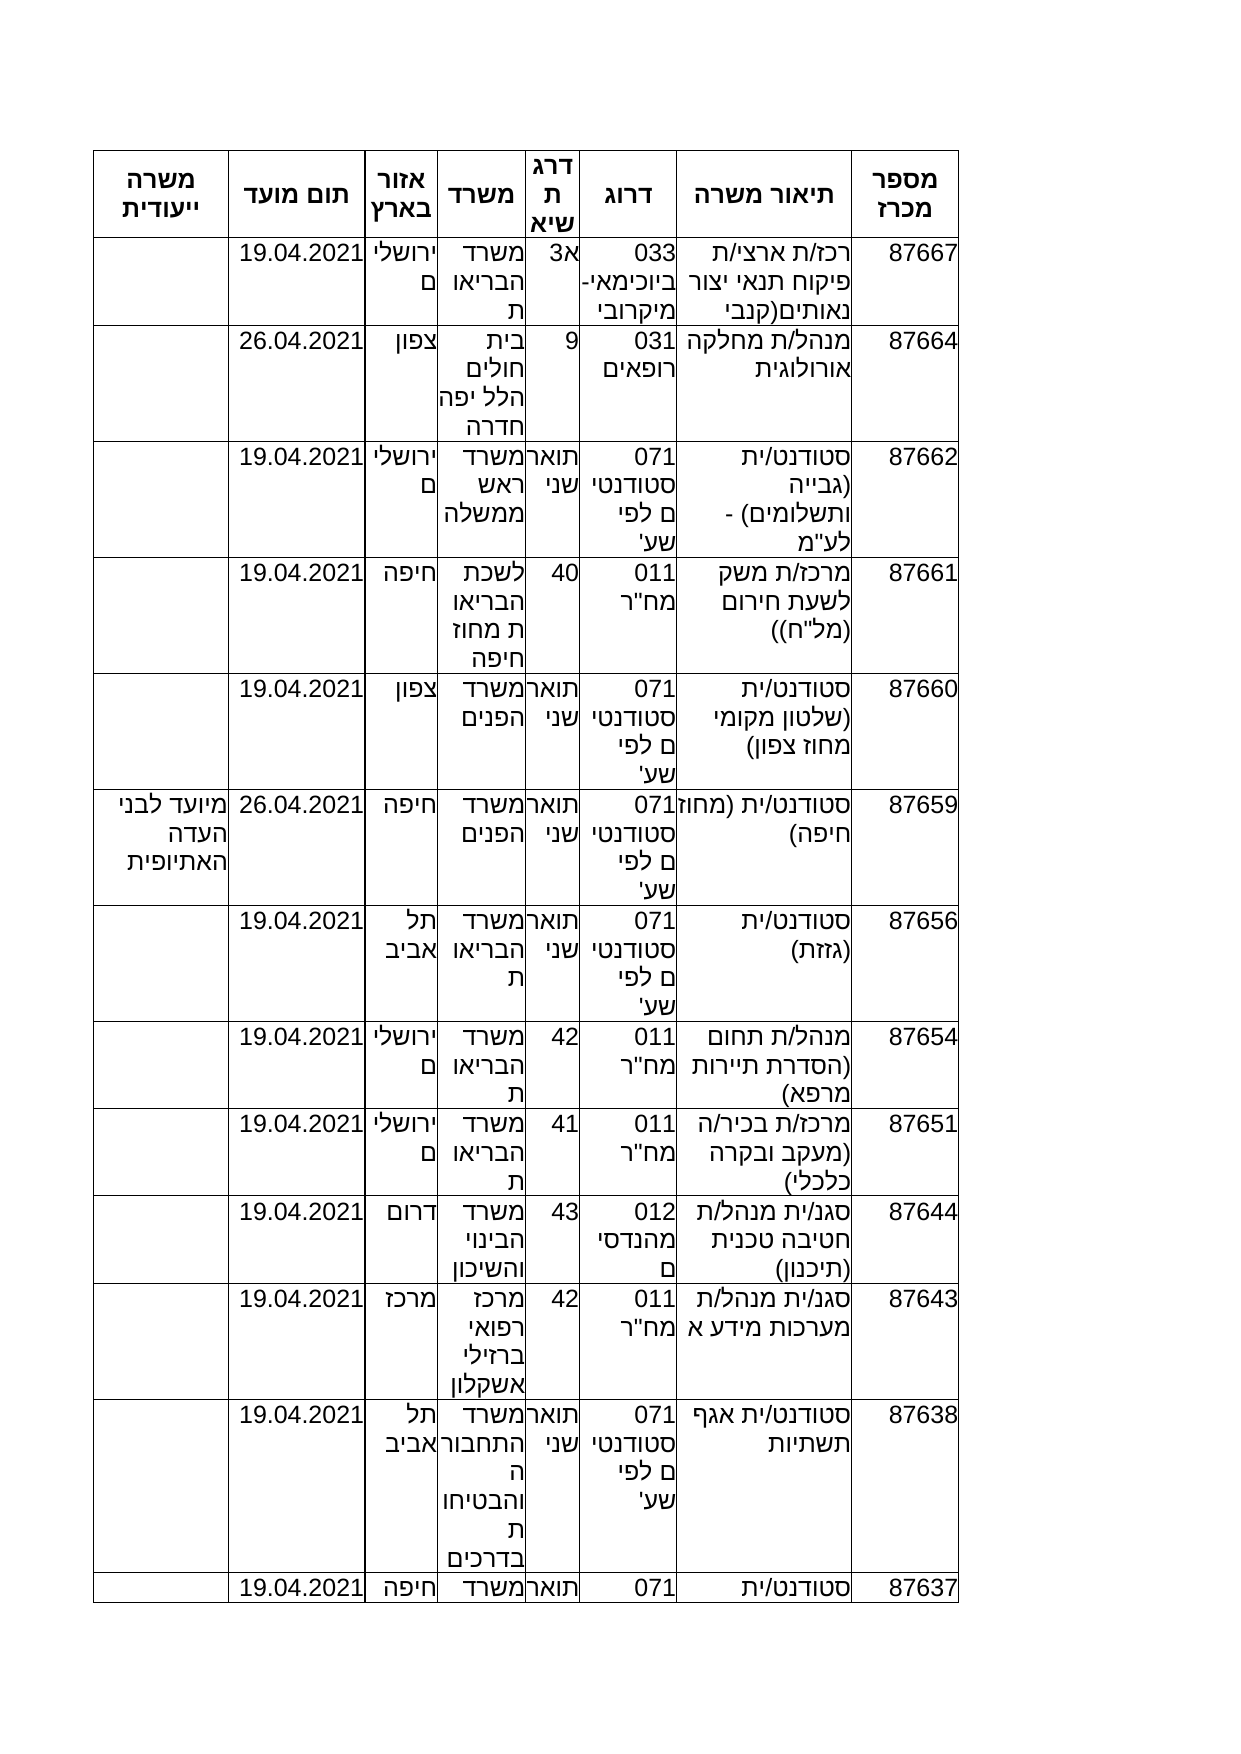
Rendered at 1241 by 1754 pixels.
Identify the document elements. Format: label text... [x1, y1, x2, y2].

table_cell 87644 [852, 1196, 958, 1283]
table_cell 43 [526, 1196, 579, 1283]
table_cell 011 מח"ר [580, 558, 676, 673]
table_cell [94, 906, 228, 1021]
table_cell [94, 1400, 228, 1572]
table_cell 012 מהנדסים [580, 1196, 676, 1283]
table_header תיאור משרה [677, 151, 851, 237]
table_cell 071 סטודנטים לפי שע' [580, 790, 676, 905]
table_cell 42 [526, 1284, 579, 1399]
table_cell [94, 442, 228, 557]
table_cell חיפה [366, 790, 437, 905]
table_header משרה ייעודית [94, 151, 228, 237]
table_cell תואר שני [526, 1573, 579, 1602]
table_cell דרום [366, 1196, 437, 1283]
table_cell משרד הפנים [438, 674, 525, 789]
table_cell 19.04.2021 [229, 1400, 364, 1572]
table_cell 011 מח"ר [580, 1022, 676, 1108]
table_cell חיפה [366, 558, 437, 673]
table_cell 40 [526, 558, 579, 673]
table_cell 87660 [852, 674, 958, 789]
table_cell 19.04.2021 [229, 1573, 364, 1602]
table_cell סטודנט/ית (גבייה ותשלומים) - לע"מ [677, 442, 851, 557]
table_header תום מועד [229, 151, 364, 237]
table_cell משרד החינוך [438, 1573, 525, 1602]
table_cell 031 רופאים [580, 326, 676, 441]
table_cell 87662 [852, 442, 958, 557]
table_cell 87637 [852, 1573, 958, 1602]
table_cell 19.04.2021 [229, 1022, 364, 1108]
table_cell [94, 1022, 228, 1108]
table_cell משרד התחבורה והבטיחות בדרכים [438, 1400, 525, 1572]
table_cell מרכז רפואי ברזילי אשקלון [438, 1284, 525, 1399]
table_cell 19.04.2021 [229, 1109, 364, 1195]
table_cell סטודנט/ית (שלטון מקומי מחוז צפון) [677, 674, 851, 789]
table_cell משרד הבריאות [438, 1109, 525, 1195]
table_cell 26.04.2021 [229, 326, 364, 441]
table_cell תואר שני [526, 906, 579, 1021]
table_cell לשכת הבריאות מחוז חיפה [438, 558, 525, 673]
table_cell תל אביב [366, 1400, 437, 1572]
table_cell מרכז [366, 1284, 437, 1399]
table_cell 87664 [852, 326, 958, 441]
table_cell 87659 [852, 790, 958, 905]
table_cell 87667 [852, 238, 958, 324]
table_cell רכז/ת ארצי/ת פיקוח תנאי יצור נאותים(קנבי [677, 238, 851, 324]
table_cell 87651 [852, 1109, 958, 1195]
table_cell בית חולים הלל יפה חדרה [438, 326, 525, 441]
table_cell משרד הבריאות [438, 238, 525, 324]
table_cell 19.04.2021 [229, 1284, 364, 1399]
table_cell 87656 [852, 906, 958, 1021]
table_cell [94, 1573, 228, 1602]
table_cell א3 [526, 238, 579, 324]
table_cell סטודנט/ית (גזזת) [677, 906, 851, 1021]
table_cell 033 ביוכימאי-מיקרובי [580, 238, 676, 324]
table_cell מנהל/ת תחום (הסדרת תיירות מרפא) [677, 1022, 851, 1108]
table_cell ירושלים [366, 238, 437, 324]
table_cell 19.04.2021 [229, 238, 364, 324]
table_cell 87638 [852, 1400, 958, 1572]
table_cell צפון [366, 326, 437, 441]
table_cell 071 סטודנטים לפי שע' [580, 442, 676, 557]
table_cell 011 מח"ר [580, 1284, 676, 1399]
table_cell ירושלים [366, 442, 437, 557]
table_cell 011 מח"ר [580, 1109, 676, 1195]
table_cell [94, 1109, 228, 1195]
table_cell משרד הבריאות [438, 906, 525, 1021]
table_cell מרכז/ת משק לשעת חירום (מל"ח)) [677, 558, 851, 673]
table_cell 071 סטודנטים לפי שע' [580, 1573, 676, 1602]
table_cell 19.04.2021 [229, 442, 364, 557]
table_cell סטודנט/ית אגף תשתיות [677, 1400, 851, 1572]
table_cell [94, 238, 228, 324]
table_cell משרד הפנים [438, 790, 525, 905]
table_cell סגנ/ית מנהל/ת חטיבה טכנית (תיכנון) [677, 1196, 851, 1283]
table_cell ירושלים [366, 1022, 437, 1108]
table_header דרוג [580, 151, 676, 237]
table_cell [94, 1284, 228, 1399]
table_cell מיועד לבני העדה האתיופית [94, 790, 228, 905]
table_cell חיפה [366, 1573, 437, 1602]
table_cell תל אביב [366, 906, 437, 1021]
table_cell 42 [526, 1022, 579, 1108]
table_cell ירושלים [366, 1109, 437, 1195]
table_cell 41 [526, 1109, 579, 1195]
table_cell [94, 558, 228, 673]
table_cell 87654 [852, 1022, 958, 1108]
table_cell 19.04.2021 [229, 674, 364, 789]
table_cell תואר שני [526, 442, 579, 557]
table_cell 071 סטודנטים לפי שע' [580, 906, 676, 1021]
table_cell תואר שני [526, 1400, 579, 1572]
table_header מספר מכרז [852, 151, 958, 237]
table_cell צפון [366, 674, 437, 789]
table_cell סטודנט/ית (גזברות מחוז חיפה) [677, 1573, 851, 1602]
table_cell מנהל/ת מחלקה אורולוגית [677, 326, 851, 441]
table_cell 26.04.2021 [229, 790, 364, 905]
table_cell 9 [526, 326, 579, 441]
table_cell משרד ראש ממשלה [438, 442, 525, 557]
table_cell 87643 [852, 1284, 958, 1399]
table_cell 071 סטודנטים לפי שע' [580, 1400, 676, 1572]
table_header משרד [438, 151, 525, 237]
table_header אזור בארץ [366, 151, 437, 237]
table_cell [94, 326, 228, 441]
table_cell 071 סטודנטים לפי שע' [580, 674, 676, 789]
table_cell משרד הבינוי והשיכון [438, 1196, 525, 1283]
table_cell 19.04.2021 [229, 906, 364, 1021]
table_cell 19.04.2021 [229, 1196, 364, 1283]
table_cell סגנ/ית מנהל/ת מערכות מידע א [677, 1284, 851, 1399]
table_cell משרד הבריאות [438, 1022, 525, 1108]
table_cell 19.04.2021 [229, 558, 364, 673]
table_cell תואר שני [526, 790, 579, 905]
table_cell סטודנט/ית (מחוז חיפה) [677, 790, 851, 905]
table_cell 87661 [852, 558, 958, 673]
table_cell מרכז/ת בכיר/ה (מעקב ובקרה כלכלי) [677, 1109, 851, 1195]
table_header דרגת שיא [526, 151, 579, 237]
table_cell [94, 674, 228, 789]
table_cell [94, 1196, 228, 1283]
table_cell תואר שני [526, 674, 579, 789]
